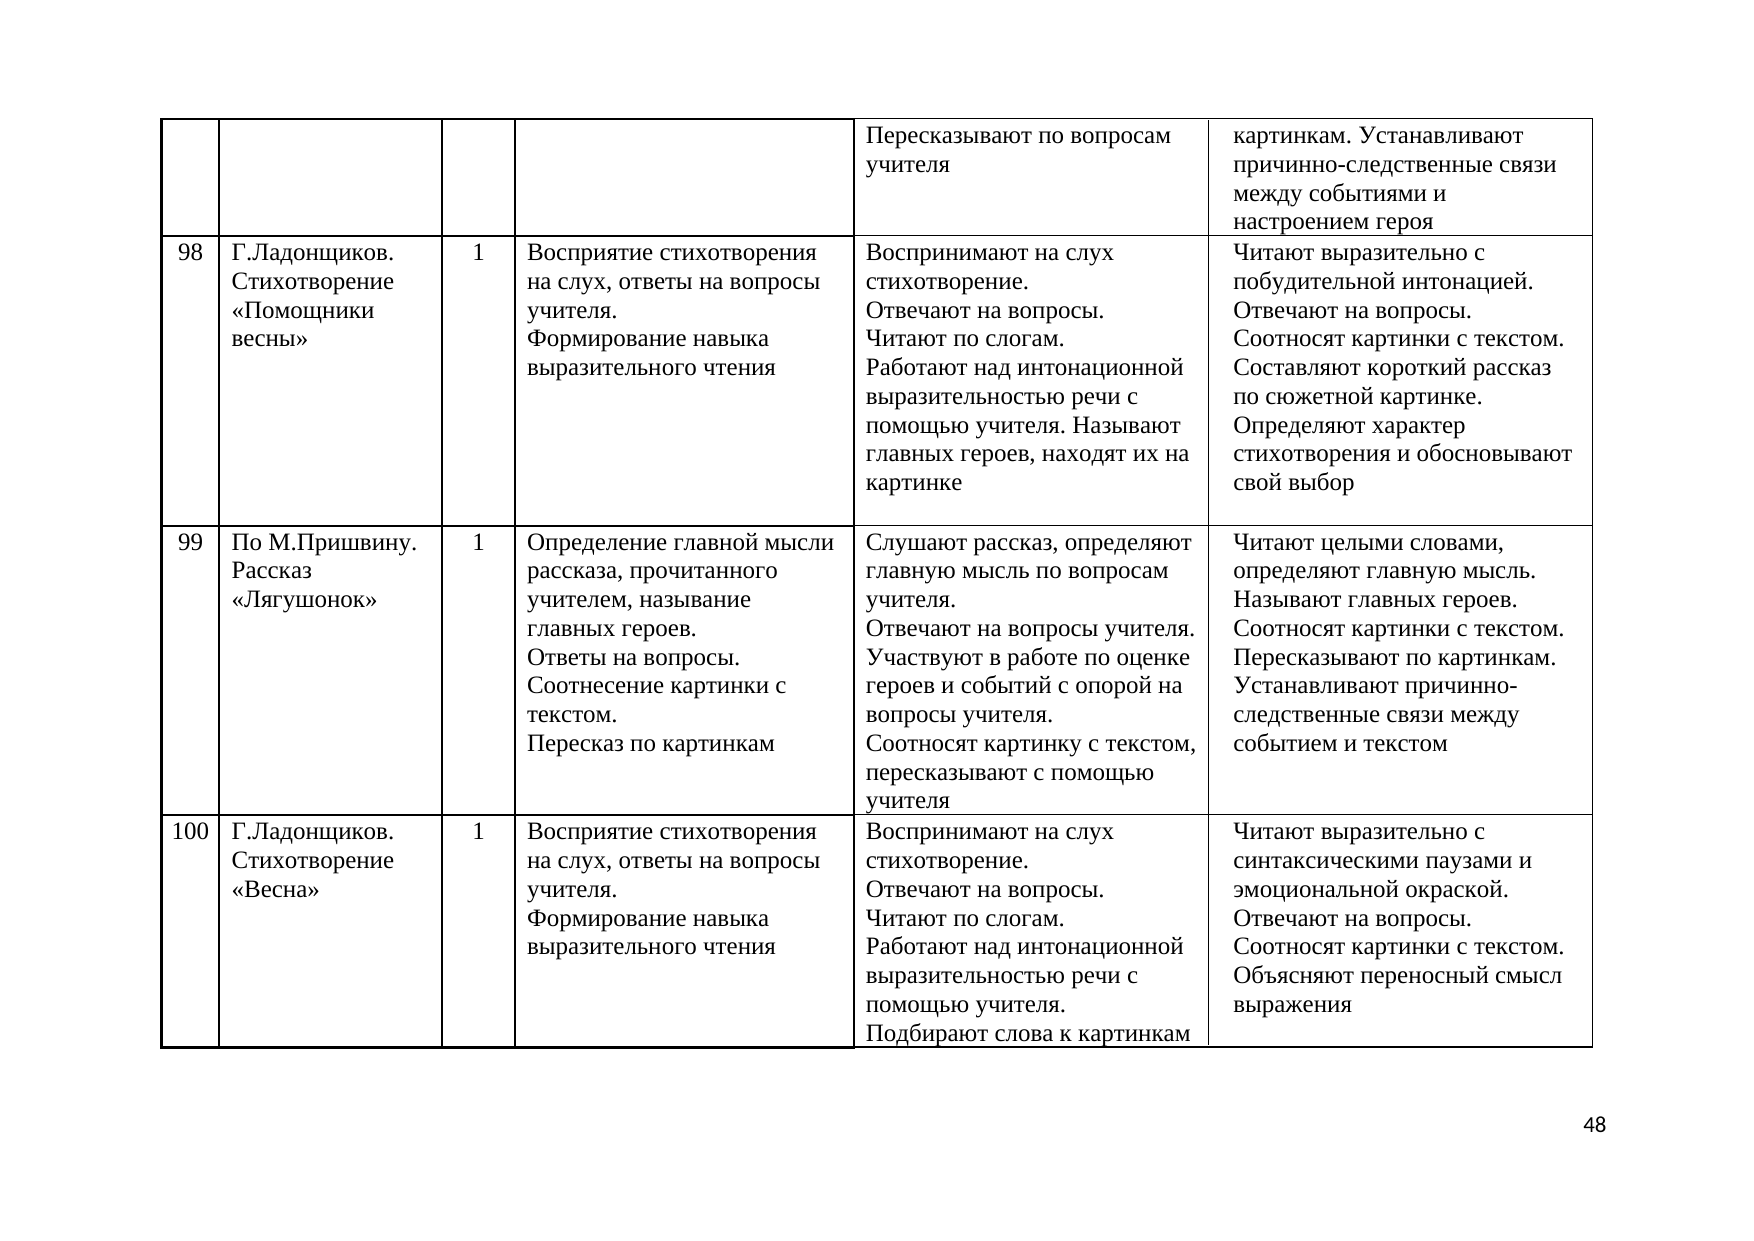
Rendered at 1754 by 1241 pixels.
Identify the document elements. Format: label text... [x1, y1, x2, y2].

table_cell 1 [443, 237, 514, 525]
table_cell Определение главной мысли рассказа, прочитанного учителем, называние главных героев. Ответы на вопросы. Соотнесение картинки с текстом. Пересказ по картинкам [516, 527, 853, 814]
table_cell Читают целыми словами, определяют главную мысль. Называют главных героев. Соотносят картинки с текстом. Пересказывают по картинкам. Устанавливают причинно-следственные связи между событием и текстом [1209, 526, 1592, 814]
table_cell Читают выразительно с побудительной интонацией. Отвечают на вопросы. Соотносят картинки с текстом. Составляют короткий рассказ по сюжетной картинке. Определяют характер стихотворения и обосновывают свой выбор [1209, 236, 1592, 525]
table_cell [1209, 119, 1592, 235]
table_cell 1 [443, 120, 514, 235]
table_cell Г.Ладонщиков. Стихотворение «Помощники весны» [220, 237, 441, 525]
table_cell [1209, 815, 1592, 1046]
table_cell 100 [163, 816, 218, 1046]
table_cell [855, 119, 1209, 235]
table_cell 98 [163, 237, 218, 525]
table_cell Слушают рассказ, определяют главную мысль по вопросам учителя. Отвечают на вопросы учителя. Участвуют в работе по оценке героев и событий с опорой на вопросы учителя. Соотносят картинку с текстом, пересказывают с помощью учителя [855, 526, 1208, 814]
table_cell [220, 816, 441, 1046]
table_cell 97 [163, 120, 218, 235]
table_cell 1 [443, 527, 514, 814]
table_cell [220, 120, 441, 235]
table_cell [516, 816, 853, 1046]
table_cell По М.Пришвину. Рассказ «Лягушонок» [220, 527, 441, 814]
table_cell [855, 815, 1209, 1046]
table_cell 99 [163, 527, 218, 814]
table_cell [516, 120, 853, 235]
table_cell Воспринимают на слух стихотворение. Отвечают на вопросы. Читают по слогам. Работают над интонационной выразительностью речи с помощью учителя. Называют главных героев, находят их на картинке [855, 236, 1208, 525]
table_cell 1 [443, 816, 514, 1046]
table_cell Восприятие стихотворения на слух, ответы на вопросы учителя. Формирование навыка выразительного чтения [516, 237, 853, 525]
